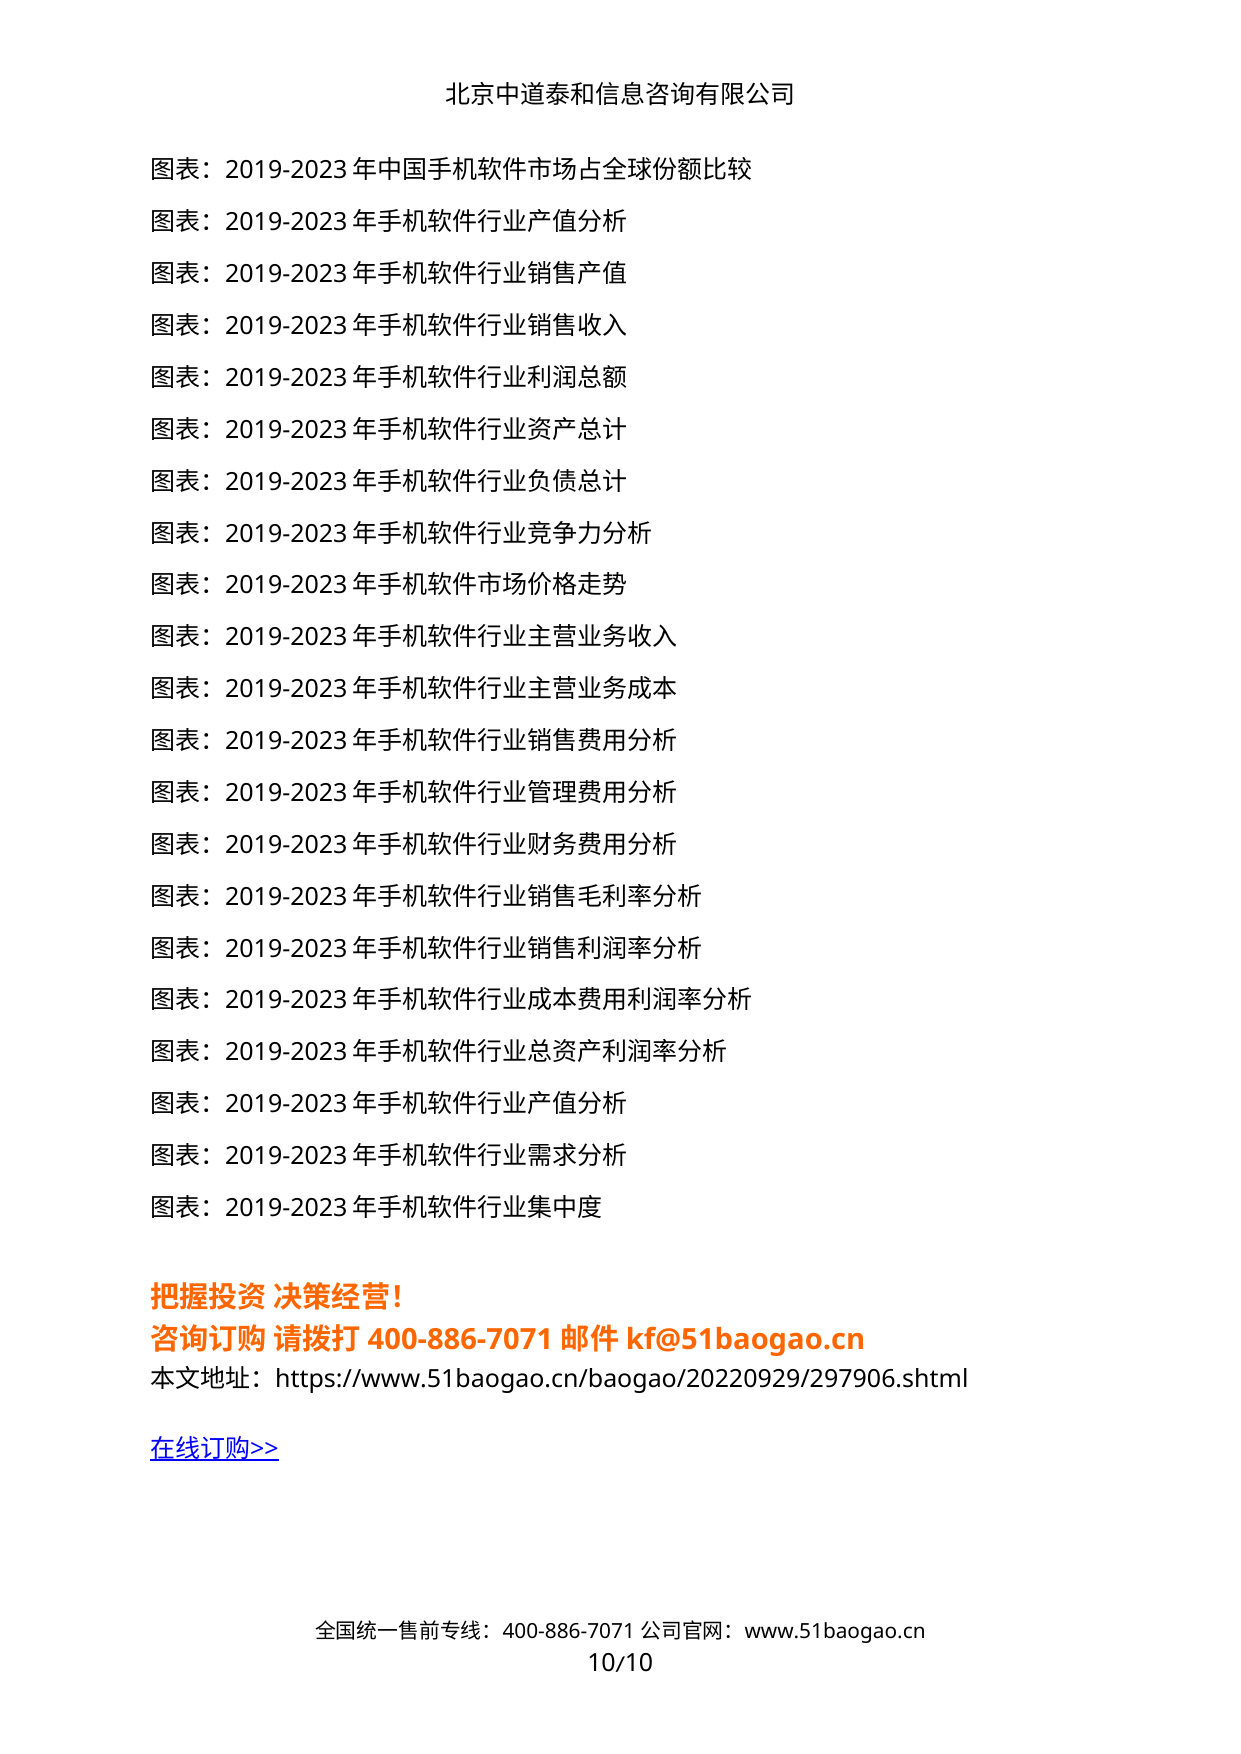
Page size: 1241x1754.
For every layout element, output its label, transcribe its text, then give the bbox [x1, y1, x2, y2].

text 图表：2019-2023年手机软件行业主营业务成本 [150, 669, 1090, 705]
text 图表：2019-2023年手机软件行业产值分析 [150, 202, 1090, 238]
text 图表：2019-2023年手机软件市场价格走势 [150, 565, 1090, 601]
text 图表：2019-2023年手机软件行业销售产值 [150, 254, 1090, 290]
text 图表：2019-2023年手机软件行业销售费用分析 [150, 721, 1090, 757]
text 图表：2019-2023年手机软件行业竞争力分析 [150, 513, 1090, 549]
text 图表：2019-2023年手机软件行业管理费用分析 [150, 772, 1090, 809]
text 图表：2019-2023年手机软件行业成本费用利润率分析 [150, 980, 1090, 1016]
text 图表：2019-2023年手机软件行业需求分析 [150, 1136, 1090, 1172]
text 图表：2019-2023年手机软件行业产值分析 [150, 1084, 1090, 1120]
text 把握投资 决策经营！咨询订购 请拨打 400-886-7071 邮件 kf@51baogao.cn本文地址：https://www.51baogao.cn/baogao/20220929/297906.shtml [150, 1239, 1090, 1394]
text 图表：2019-2023年手机软件行业销售收入 [150, 306, 1090, 342]
text 在线订购>> [150, 1394, 1090, 1465]
text 图表：2019-2023年手机软件行业销售毛利率分析 [150, 876, 1090, 912]
text 图表：2019-2023年手机软件行业负债总计 [150, 461, 1090, 497]
text 图表：2019-2023年手机软件行业集中度 [150, 1187, 1090, 1224]
text 图表：2019-2023年手机软件行业财务费用分析 [150, 824, 1090, 861]
text 图表：2019-2023年手机软件行业销售利润率分析 [150, 928, 1090, 964]
text 图表：2019-2023年中国手机软件市场占全球份额比较 [150, 150, 1090, 186]
text 图表：2019-2023年手机软件行业总资产利润率分析 [150, 1032, 1090, 1068]
text 图表：2019-2023年手机软件行业利润总额 [150, 357, 1090, 394]
text 图表：2019-2023年手机软件行业资产总计 [150, 409, 1090, 446]
text 图表：2019-2023年手机软件行业主营业务收入 [150, 617, 1090, 653]
